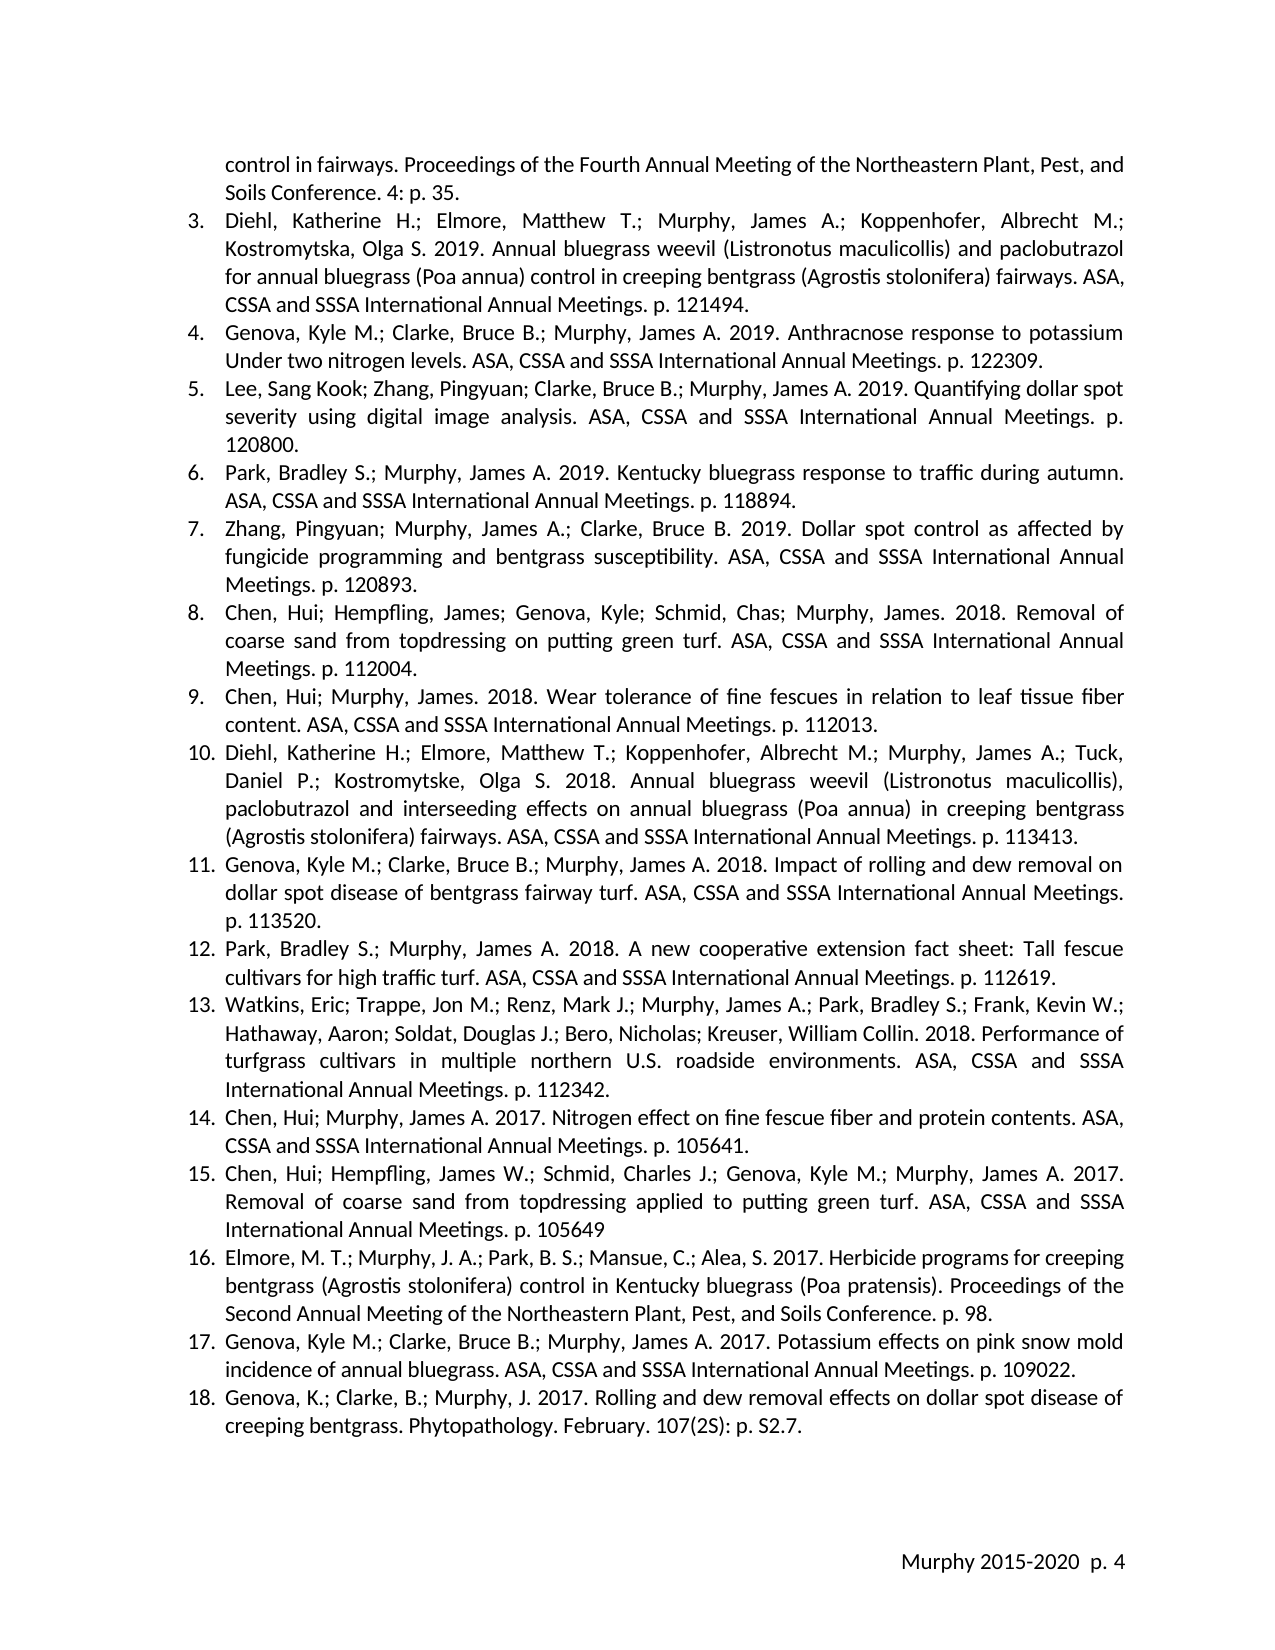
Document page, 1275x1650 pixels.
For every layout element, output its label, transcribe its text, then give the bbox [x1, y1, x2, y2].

list Chen, Hui; Murphy, James. 2018. Wear tolerance of fine fescues in relation to leaf tissue fiber content. ASA, CSSA and SSSA International Annual Meetings. p. 112013. [187, 682, 1125, 738]
list Park, Bradley S.; Murphy, James A. 2018. A new cooperative extension fact sheet: Tall fescue cultivars for high traffic turf. ASA, CSSA and SSSA International Annual Meetings. p. 112619. [187, 934, 1125, 991]
list Watkins, Eric; Trappe, Jon M.; Renz, Mark J.; Murphy, James A.; Park, Bradley S.; Frank, Kevin W.; Hathaway, Aaron; Soldat, Douglas J.; Bero, Nicholas; Kreuser, William Collin. 2018. Performance of turfgrass cultivars in multiple northern U.S. roadside environments. ASA, CSSA and SSSA International Annual Meetings. p. 112342. [187, 991, 1125, 1103]
list Chen, Hui; Murphy, James A. 2017. Nitrogen effect on fine fescue fiber and protein contents. ASA, CSSA and SSSA International Annual Meetings. p. 105641. [187, 1103, 1125, 1159]
list Diehl, Katherine H.; Elmore, Matthew T.; Koppenhofer, Albrecht M.; Murphy, James A.; Tuck, Daniel P.; Kostromytske, Olga S. 2018. Annual bluegrass weevil (Listronotus maculicollis), paclobutrazol and interseeding effects on annual bluegrass (Poa annua) in creeping bentgrass (Agrostis stolonifera) fairways. ASA, CSSA and SSSA International Annual Meetings. p. 113413. [187, 738, 1125, 851]
list Genova, Kyle M.; Clarke, Bruce B.; Murphy, James A. 2017. Potassium effects on pink snow mold incidence of annual bluegrass. ASA, CSSA and SSSA International Annual Meetings. p. 109022. [187, 1327, 1125, 1383]
list Chen, Hui; Hempfling, James; Genova, Kyle; Schmid, Chas; Murphy, James. 2018. Removal of coarse sand from topdressing on putting green turf. ASA, CSSA and SSSA International Annual Meetings. p. 112004. [187, 598, 1125, 682]
list Diehl, Katherine H.; Elmore, Matthew T.; Murphy, James A.; Koppenhofer, Albrecht M.; Kostromytska, Olga S. 2019. Annual bluegrass weevil (Listronotus maculicollis) and paclobutrazol for annual bluegrass (Poa annua) control in creeping bentgrass (Agrostis stolonifera) fairways. ASA, CSSA and SSSA International Annual Meetings. p. 121494. [187, 206, 1125, 318]
list Genova, Kyle M.; Clarke, Bruce B.; Murphy, James A. 2018. Impact of rolling and dew removal on dollar spot disease of bentgrass fairway turf. ASA, CSSA and SSSA International Annual Meetings. p. 113520. [187, 851, 1125, 934]
list Chen, Hui; Hempfling, James W.; Schmid, Charles J.; Genova, Kyle M.; Murphy, James A. 2017. Removal of coarse sand from topdressing applied to putting green turf. ASA, CSSA and SSSA International Annual Meetings. p. 105649 [187, 1159, 1125, 1243]
list Park, Bradley S.; Murphy, James A. 2019. Kentucky bluegrass response to traffic during autumn. ASA, CSSA and SSSA International Annual Meetings. p. 118894. [187, 458, 1125, 514]
list Genova, Kyle M.; Clarke, Bruce B.; Murphy, James A. 2019. Anthracnose response to potassium Under two nitrogen levels. ASA, CSSA and SSSA International Annual Meetings. p. 122309. [187, 318, 1125, 374]
list Lee, Sang Kook; Zhang, Pingyuan; Clarke, Bruce B.; Murphy, James A. 2019. Quantifying dollar spot severity using digital image analysis. ASA, CSSA and SSSA International Annual Meetings. p. 120800. [187, 374, 1125, 458]
list Genova, K.; Clarke, B.; Murphy, J. 2017. Rolling and dew removal effects on dollar spot disease of creeping bentgrass. Phytopathology. February. 107(2S): p. S2.7. [187, 1383, 1125, 1439]
list Elmore, M. T.; Murphy, J. A.; Park, B. S.; Mansue, C.; Alea, S. 2017. Herbicide programs for creeping bentgrass (Agrostis stolonifera) control in Kentucky bluegrass (Poa pratensis). Proceedings of the Second Annual Meeting of the Northeastern Plant, Pest, and Soils Conference. p. 98. [187, 1243, 1125, 1327]
list Zhang, Pingyuan; Murphy, James A.; Clarke, Bruce B. 2019. Dollar spot control as affected by fungicide programming and bentgrass susceptibility. ASA, CSSA and SSSA International Annual Meetings. p. 120893. [187, 514, 1125, 598]
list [187, 150, 1125, 206]
